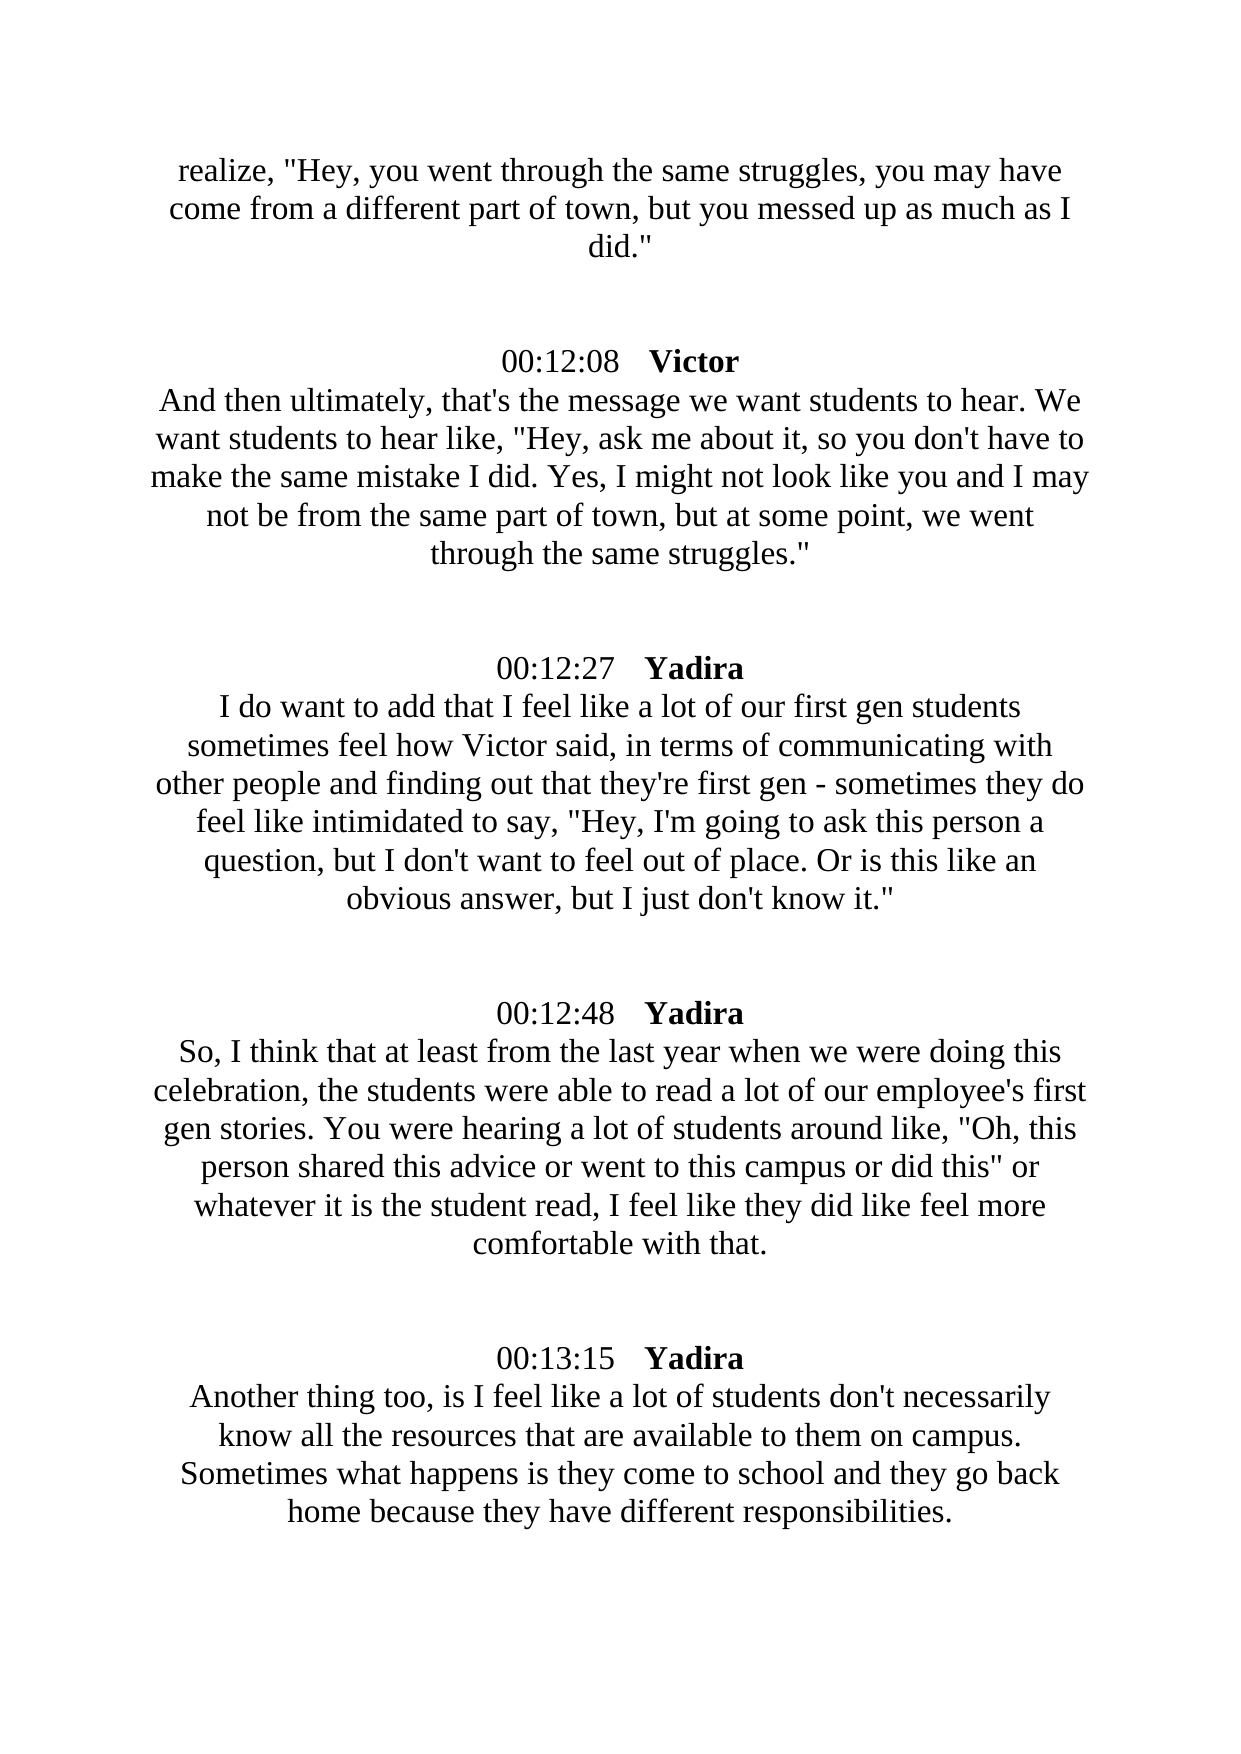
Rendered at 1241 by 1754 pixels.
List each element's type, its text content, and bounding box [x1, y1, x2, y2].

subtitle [150, 150, 1090, 303]
subtitle 00:12:27 Yadira [150, 648, 1090, 687]
subtitle 00:13:15 Yadira [150, 1338, 1090, 1377]
subtitle I do want to add that I feel like a lot of our first gen students sometimes feel how Victor said, in terms of communicating with other people and finding out that they're first gen - sometimes they do feel like intimidated to say, "Hey, I'm going to ask this person a question, but I don't want to feel out of place. Or is this like an obvious answer, but I just don't know it." [150, 687, 1090, 955]
subtitle 00:12:08 Victor [150, 342, 1090, 380]
subtitle So, I think that at least from the last year when we were doing this celebration, the students were able to read a lot of our employee's first gen stories. You were hearing a lot of students around like, "Oh, this person shared this advice or went to this campus or did this" or whatever it is the student read, I feel like they did like feel more comfortable with that. [150, 1032, 1090, 1300]
subtitle 00:12:48 Yadira [150, 993, 1090, 1032]
subtitle Another thing too, is I feel like a lot of students don't necessarily know all the resources that are available to them on campus. Sometimes what happens is they come to school and they go back home because they have different responsibilities. [150, 1377, 1090, 1568]
subtitle And then ultimately, that's the message we want students to hear. We want students to hear like, "Hey, ask me about it, so you don't have to make the same mistake I did. Yes, I might not look like you and I may not be from the same part of town, but at some point, we went through the same struggles." [150, 380, 1090, 610]
